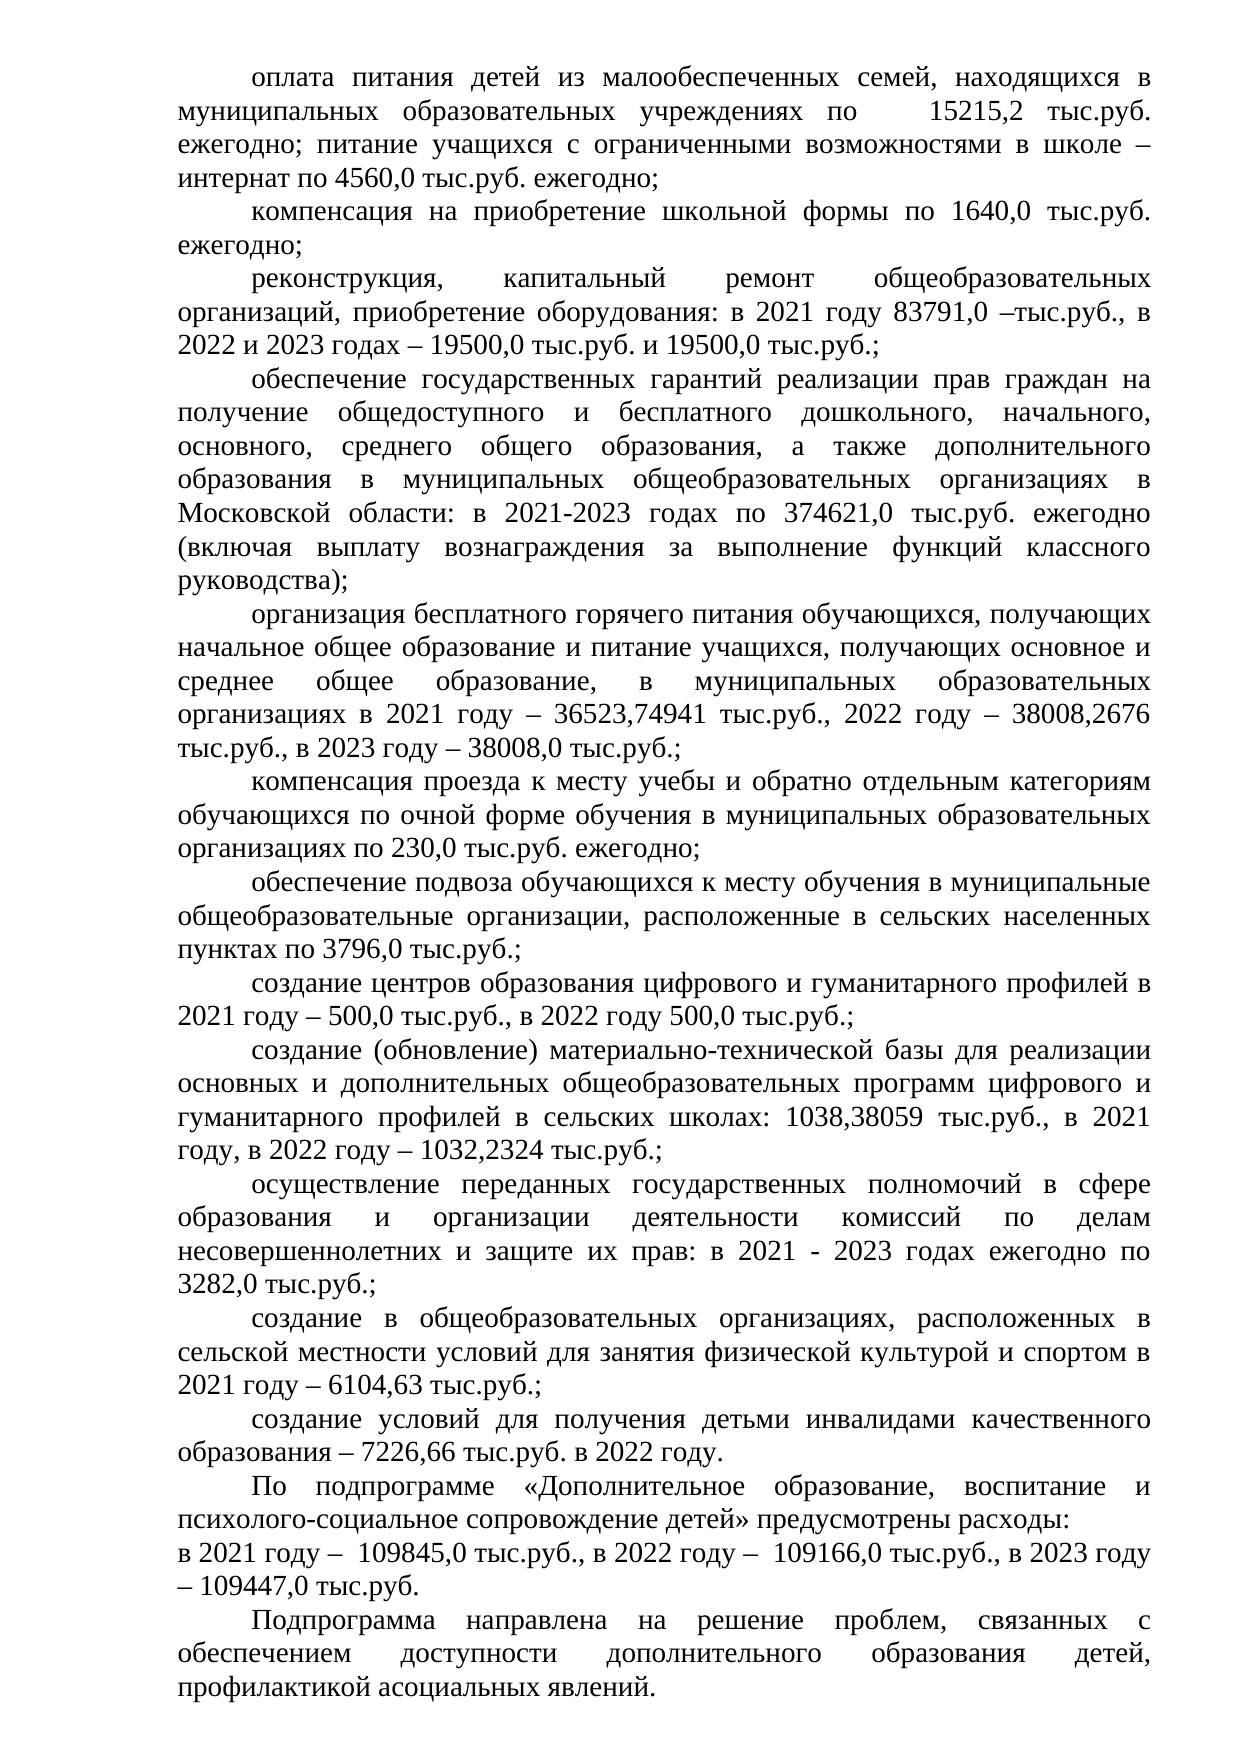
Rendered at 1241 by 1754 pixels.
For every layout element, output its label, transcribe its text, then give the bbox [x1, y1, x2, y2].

text обеспечение подвоза обучающихся к месту обучения в муниципальные общеобразовательные организации, расположенные в сельских населенных пунктах по 3796,0 тыс.руб.; [177, 864, 1152, 965]
text По подпрограмме «Дополнительное образование, воспитание и психолого-социальное сопровождение детей» предусмотрены расходы: [177, 1468, 1152, 1535]
text создание в общеобразовательных организациях, расположенных в сельской местности условий для занятия физической культурой и спортом в 2021 году – 6104,63 тыс.руб.; [177, 1300, 1152, 1401]
text организация бесплатного горячего питания обучающихся, получающих начальное общее образование и питание учащихся, получающих основное и среднее общее образование, в муниципальных образовательных организациях в 2021 году – 36523,74941 тыс.руб., 2022 году – 38008,2676 тыс.руб., в 2023 году – 38008,0 тыс.руб.; [177, 596, 1152, 763]
text Подпрограмма направлена на решение проблем, связанных с обеспечением доступности дополнительного образования детей, профилактикой асоциальных явлений. [177, 1602, 1152, 1703]
text обеспечение государственных гарантий реализации прав граждан на получение общедоступного и бесплатного дошкольного, начального, основного, среднего общего образования, а также дополнительного образования в муниципальных общеобразовательных организациях в Московской области: в 2021-2023 годах по 374621,0 тыс.руб. ежегодно (включая выплату вознаграждения за выполнение функций классного руководства); [177, 361, 1152, 596]
text компенсация проезда к месту учебы и обратно отдельным категориям обучающихся по очной форме обучения в муниципальных образовательных организациях по 230,0 тыс.руб. ежегодно; [177, 763, 1152, 864]
text оплата питания детей из малообеспеченных семей, находящихся в муниципальных образовательных учреждениях по 15215,2 тыс.руб. ежегодно; питание учащихся с ограниченными возможностями в школе – интернат по 4560,0 тыс.руб. ежегодно; [177, 59, 1152, 193]
text реконструкция, капитальный ремонт общеобразовательных организаций, приобретение оборудования: в 2021 году 83791,0 –тыс.руб., в 2022 и 2023 годах – 19500,0 тыс.руб. и 19500,0 тыс.руб.; [177, 260, 1152, 361]
text в 2021 году – 109845,0 тыс.руб., в 2022 году – 109166,0 тыс.руб., в 2023 году – 109447,0 тыс.руб. [177, 1535, 1152, 1602]
text создание условий для получения детьми инвалидами качественного образования – 7226,66 тыс.руб. в 2022 году. [177, 1401, 1152, 1468]
text компенсация на приобретение школьной формы по 1640,0 тыс.руб. ежегодно; [177, 193, 1152, 260]
text создание центров образования цифрового и гуманитарного профилей в 2021 году – 500,0 тыс.руб., в 2022 году 500,0 тыс.руб.; [177, 965, 1152, 1032]
text создание (обновление) материально-технической базы для реализации основных и дополнительных общеобразовательных программ цифрового и гуманитарного профилей в сельских школах: 1038,38059 тыс.руб., в 2021 году, в 2022 году – 1032,2324 тыс.руб.; [177, 1032, 1152, 1166]
text осуществление переданных государственных полномочий в сфере образования и организации деятельности комиссий по делам несовершеннолетних и защите их прав: в 2021 - 2023 годах ежегодно по 3282,0 тыс.руб.; [177, 1166, 1152, 1300]
